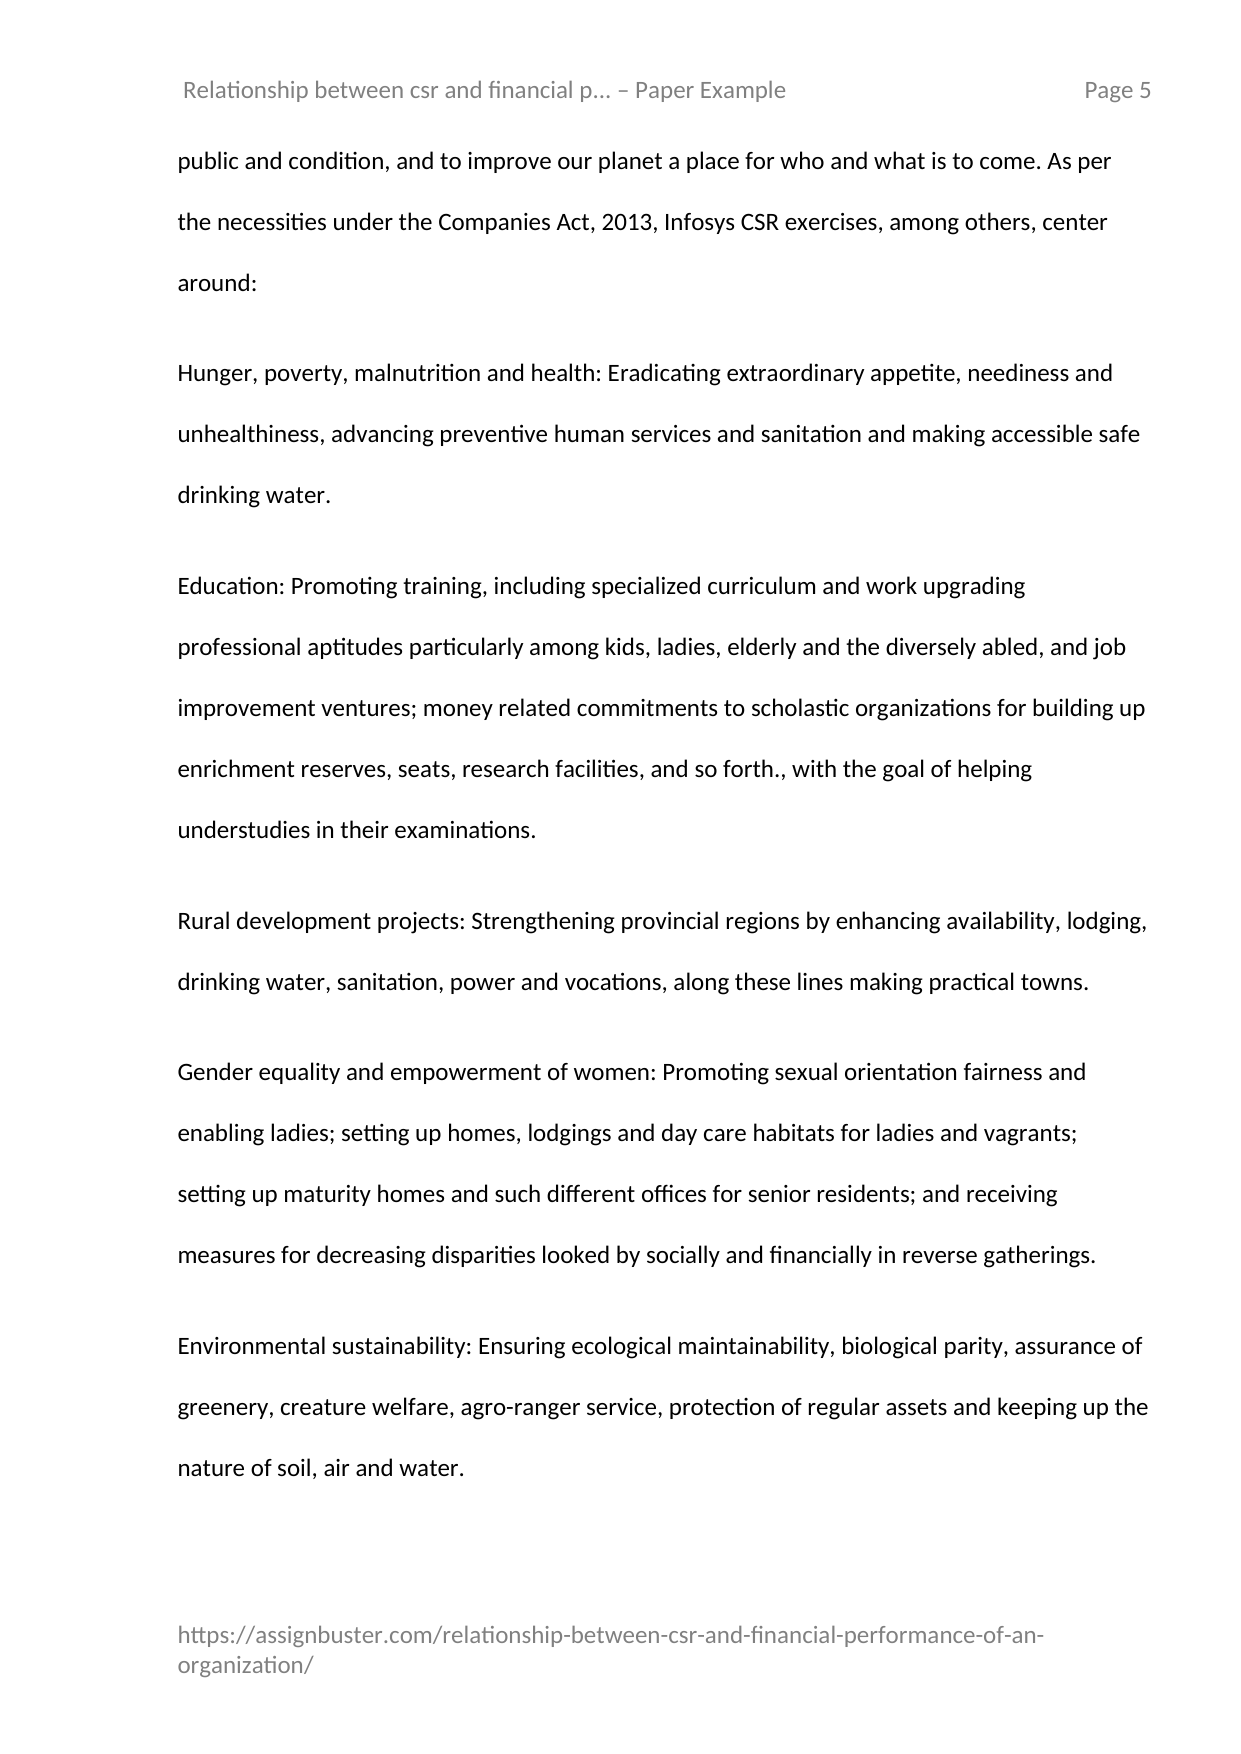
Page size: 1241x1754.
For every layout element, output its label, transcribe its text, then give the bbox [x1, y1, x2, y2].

text Education: Promoting training, including specialized curriculum and work upgrading professional aptitudes particularly among kids, ladies, elderly and the diversely abled, and job improvement ventures; money related commitments to scholastic organizations for building up enrichment reserves, seats, research facilities, and so forth., with the goal of helping understudies in their examinations. [177, 570, 1152, 845]
text Rural development projects: Strengthening provincial regions by enhancing availability, lodging, drinking water, sanitation, power and vocations, along these lines making practical towns. [177, 905, 1152, 996]
text Gender equality and empowerment of women: Promoting sexual orientation fairness and enabling ladies; setting up homes, lodgings and day care habitats for ladies and vagrants; setting up maturity homes and such different offices for senior residents; and receiving measures for decreasing disparities looked by socially and financially in reverse gatherings. [177, 1056, 1152, 1270]
text Hunger, poverty, malnutrition and health: Eradicating extraordinary appetite, neediness and unhealthiness, advancing preventive human services and sanitation and making accessible safe drinking water. [177, 358, 1152, 510]
text Environmental sustainability: Ensuring ecological maintainability, biological parity, assurance of greenery, creature welfare, agro-ranger service, protection of regular assets and keeping up the nature of soil, air and water. [177, 1330, 1152, 1483]
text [177, 145, 1152, 298]
